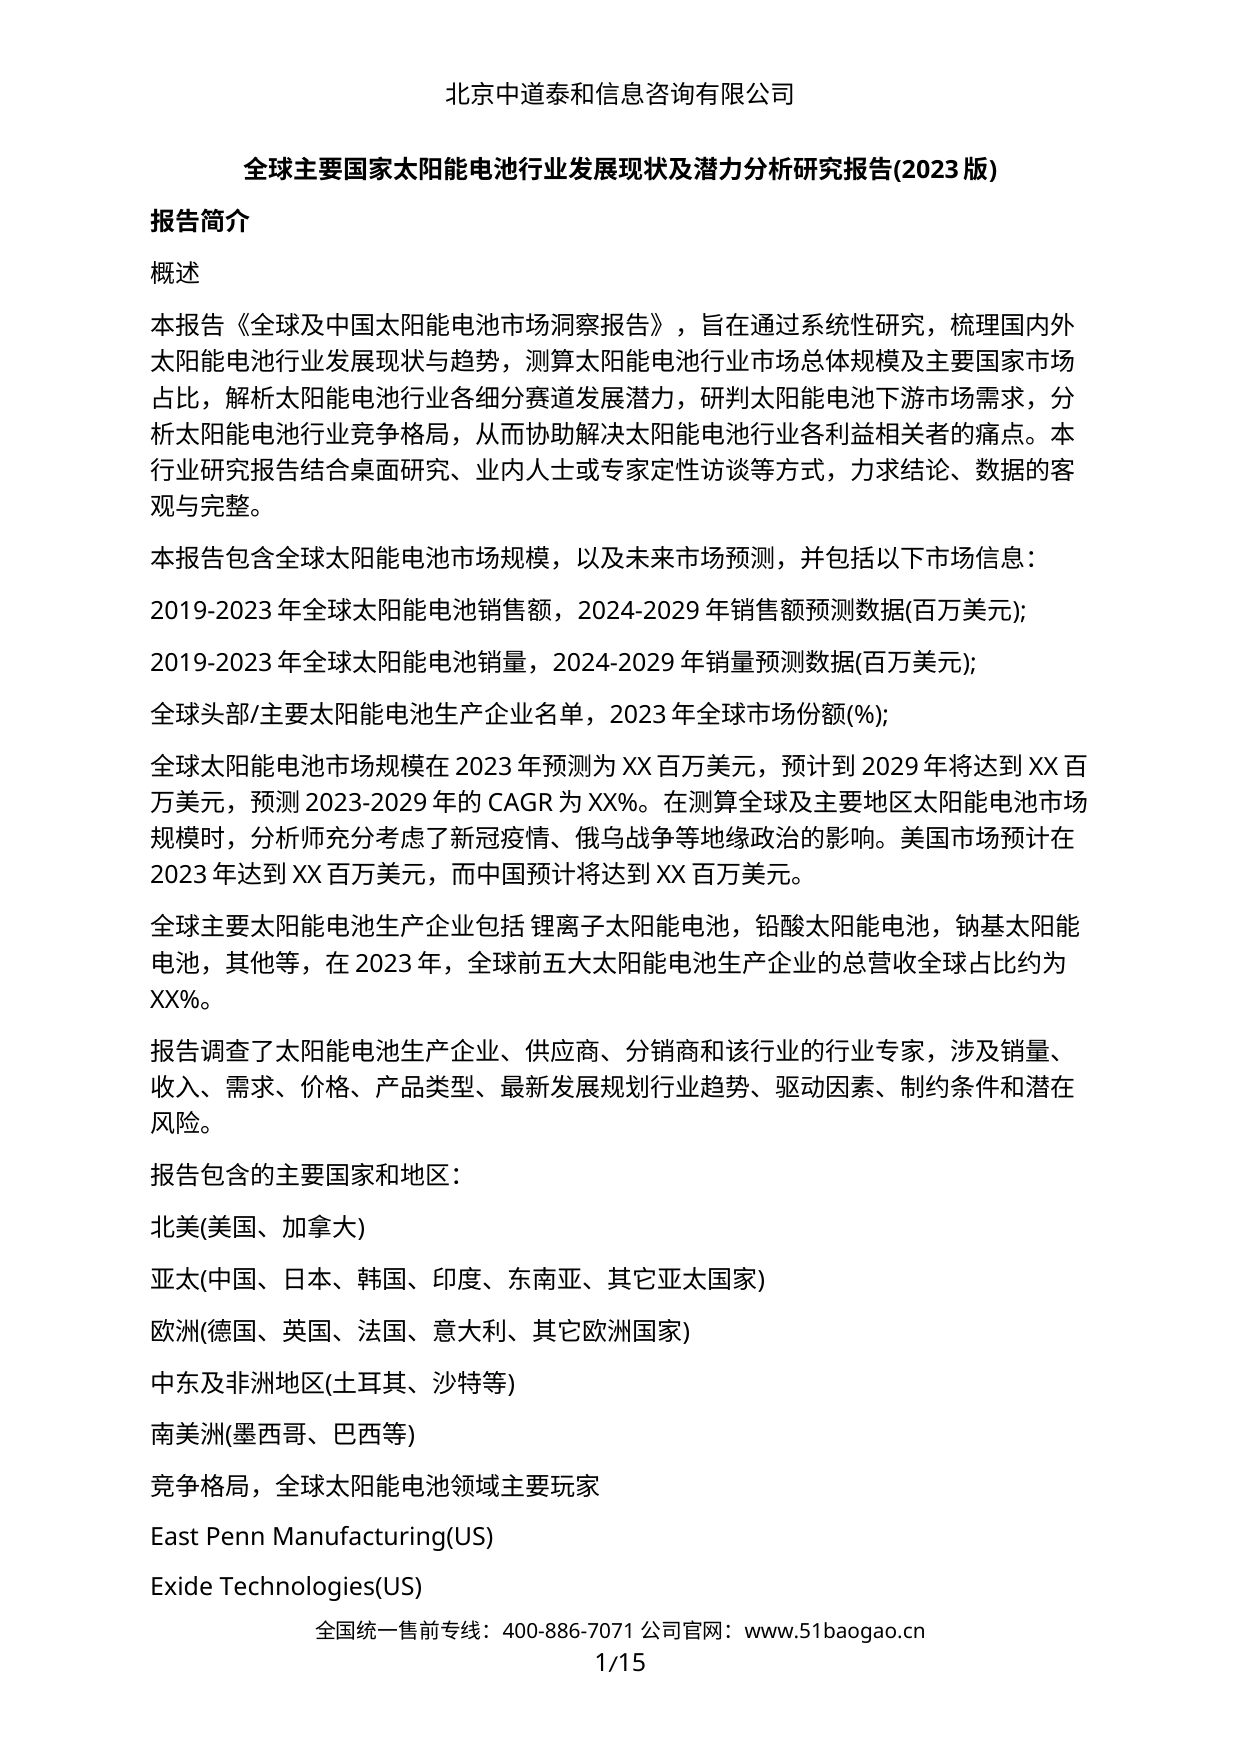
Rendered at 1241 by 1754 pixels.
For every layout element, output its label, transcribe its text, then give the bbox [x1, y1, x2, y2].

text 2019-2023年全球太阳能电池销售额，2024-2029年销售额预测数据(百万美元); [150, 591, 1090, 627]
text 北美(美国、加拿大) [150, 1207, 1090, 1244]
text East Penn Manufacturing(US) [150, 1519, 1090, 1553]
text 南美洲(墨西哥、巴西等) [150, 1415, 1090, 1451]
text 报告调查了太阳能电池生产企业、供应商、分销商和该行业的行业专家，涉及销量、收入、需求、价格、产品类型、最新发展规划行业趋势、驱动因素、制约条件和潜在风险。 [150, 1031, 1090, 1140]
text 本报告包含全球太阳能电池市场规模，以及未来市场预测，并包括以下市场信息： [150, 539, 1090, 575]
text 亚太(中国、日本、韩国、印度、东南亚、其它亚太国家) [150, 1259, 1090, 1296]
text 欧洲(德国、英国、法国、意大利、其它欧洲国家) [150, 1311, 1090, 1347]
text 竞争格局，全球太阳能电池领域主要玩家 [150, 1467, 1090, 1503]
text 2019-2023年全球太阳能电池销量，2024-2029年销量预测数据(百万美元); [150, 642, 1090, 679]
text 全球太阳能电池市场规模在2023年预测为XX百万美元，预计到2029年将达到XX百万美元，预测2023-2029年的CAGR为XX%。在测算全球及主要地区太阳能电池市场规模时，分析师充分考虑了新冠疫情、俄乌战争等地缘政治的影响。美国市场预计在2023年达到XX百万美元，而中国预计将达到XX百万美元。 [150, 746, 1090, 891]
text 报告简介 [150, 202, 1090, 238]
text 全球主要太阳能电池生产企业包括 锂离子太阳能电池，铅酸太阳能电池，钠基太阳能电池，其他等，在2023年，全球前五大太阳能电池生产企业的总营收全球占比约为XX%。 [150, 907, 1090, 1016]
text 中东及非洲地区(土耳其、沙特等) [150, 1363, 1090, 1399]
text 本报告《全球及中国太阳能电池市场洞察报告》，旨在通过系统性研究，梳理国内外太阳能电池行业发展现状与趋势，测算太阳能电池行业市场总体规模及主要国家市场占比，解析太阳能电池行业各细分赛道发展潜力，研判太阳能电池下游市场需求，分析太阳能电池行业竞争格局，从而协助解决太阳能电池行业各利益相关者的痛点。本行业研究报告结合桌面研究、业内人士或专家定性访谈等方式，力求结论、数据的客观与完整。 [150, 306, 1090, 523]
text 全球头部/主要太阳能电池生产企业名单，2023年全球市场份额(%); [150, 694, 1090, 731]
text 全球主要国家太阳能电池行业发展现状及潜力分析研究报告(2023版) [150, 150, 1090, 186]
text 概述 [150, 254, 1090, 290]
text Exide Technologies(US) [150, 1568, 1090, 1602]
text 报告包含的主要国家和地区： [150, 1156, 1090, 1192]
